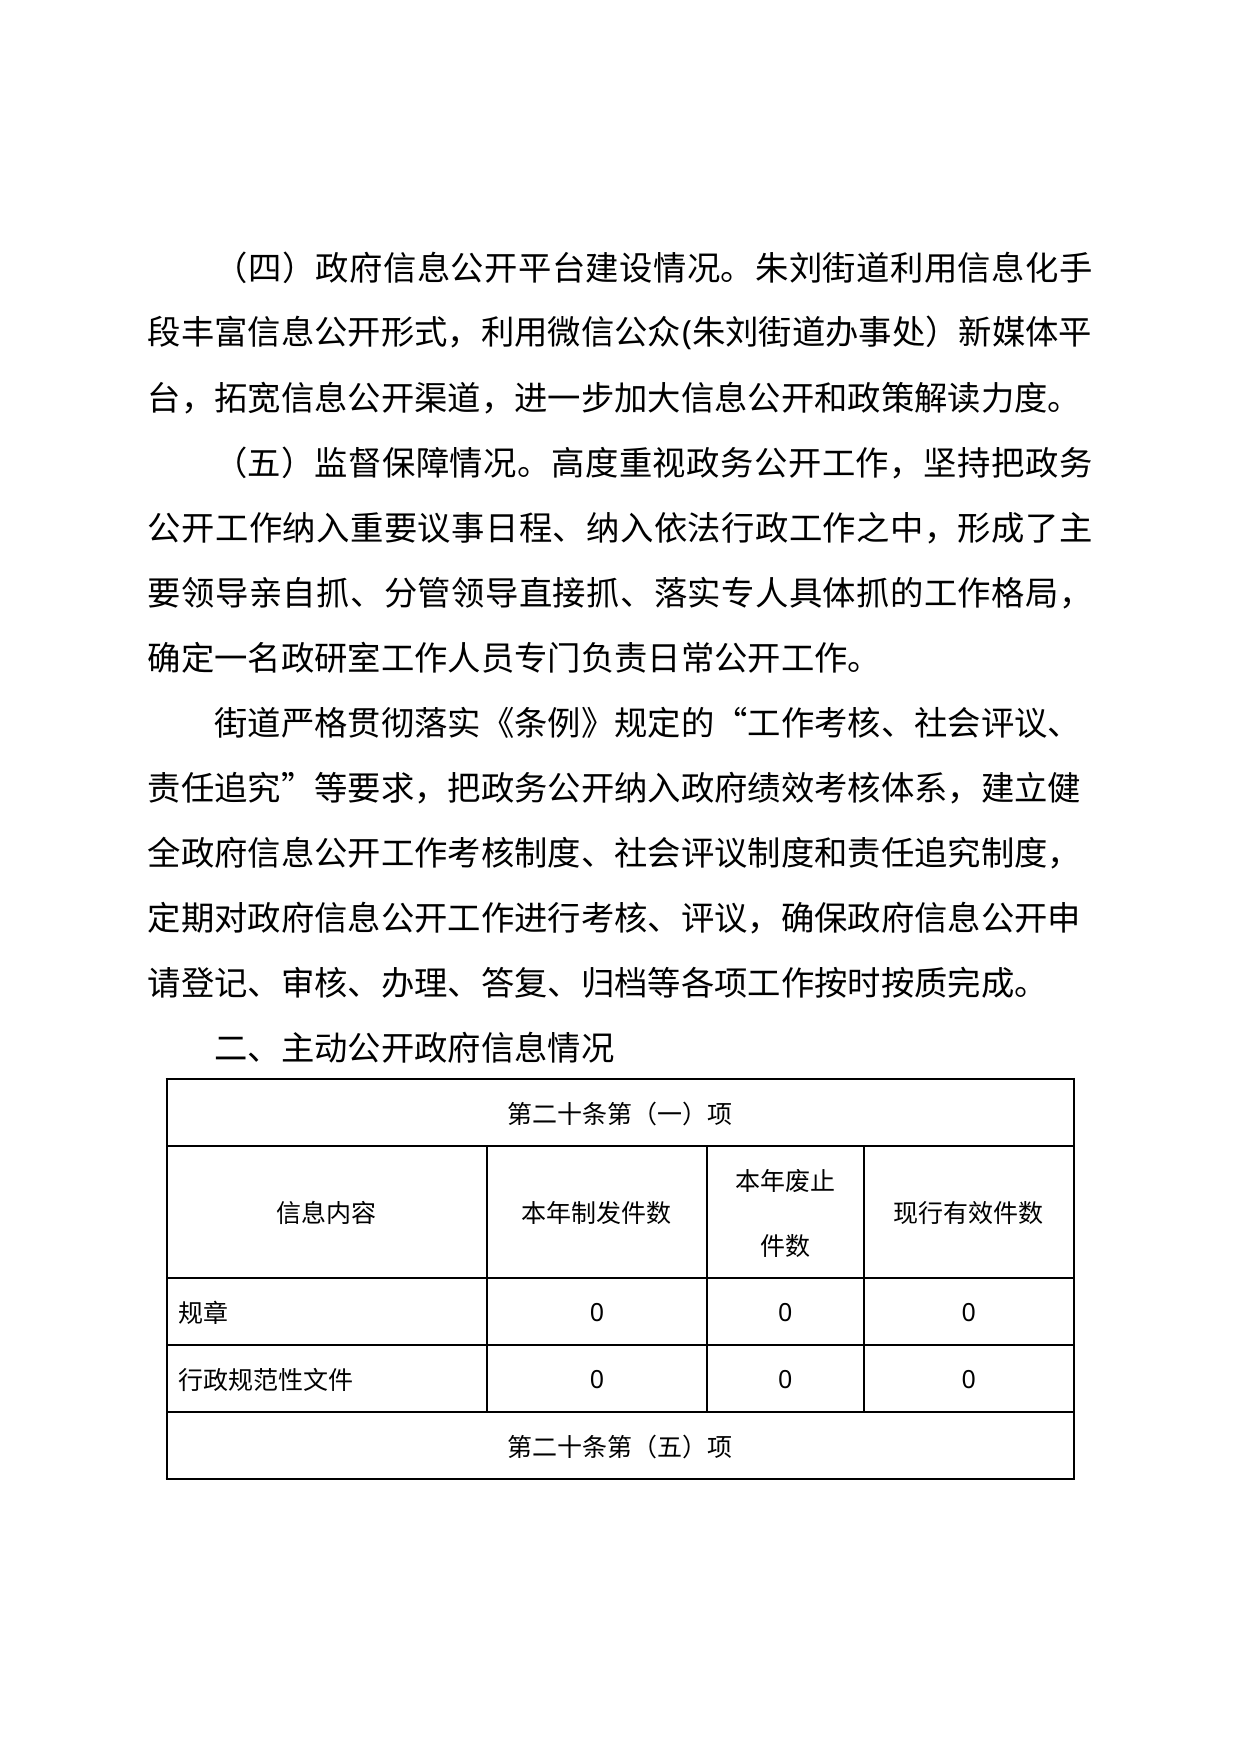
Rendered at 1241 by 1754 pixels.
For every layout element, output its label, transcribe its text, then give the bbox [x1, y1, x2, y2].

table_cell 0 [865, 1346, 1073, 1411]
list 监督保障情况。高度重视政务公开工作，坚持把政务公开工作纳入重要议事日程、纳入依法行政工作之中，形成了主要领导亲自抓、分管领导直接抓、落实专人具体抓的工作格局，确定一名政研室工作人员专门负责日常公开工作。 [148, 428, 1093, 688]
table_cell 行政规范性文件 [168, 1346, 486, 1411]
table_cell 0 [488, 1346, 706, 1411]
table_cell 现行有效件数 [865, 1147, 1073, 1277]
table_cell 本年废止 件数 [708, 1147, 863, 1277]
table_cell 信息内容 [168, 1147, 486, 1277]
table_cell 第二十条第（五）项 [168, 1413, 1073, 1478]
table_header 第二十条第（一）项 [168, 1080, 1073, 1145]
table_cell 本年制发件数 [488, 1147, 706, 1277]
table_cell 0 [708, 1279, 863, 1344]
table_cell 0 [708, 1346, 863, 1411]
text 街道严格贯彻落实《条例》规定的“工作考核、社会评议、责任追究”等要求，把政务公开纳入政府绩效考核体系，建立健全政府信息公开工作考核制度、社会评议制度和责任追究制度，定期对政府信息公开工作进行考核、评议，确保政府信息公开申请登记、审核、办理、答复、归档等各项工作按时按质完成。 [148, 688, 1093, 1013]
text 二、主动公开政府信息情况 [148, 1013, 1093, 1078]
table_cell 0 [865, 1279, 1073, 1344]
text （四）政府信息公开平台建设情况。朱刘街道利用信息化手段丰富信息公开形式，利用微信公众(朱刘街道办事处）新媒体平台，拓宽信息公开渠道，进一步加大信息公开和政策解读力度。 [148, 233, 1093, 428]
table_cell 规章 [168, 1279, 486, 1344]
table_cell 0 [488, 1279, 706, 1344]
